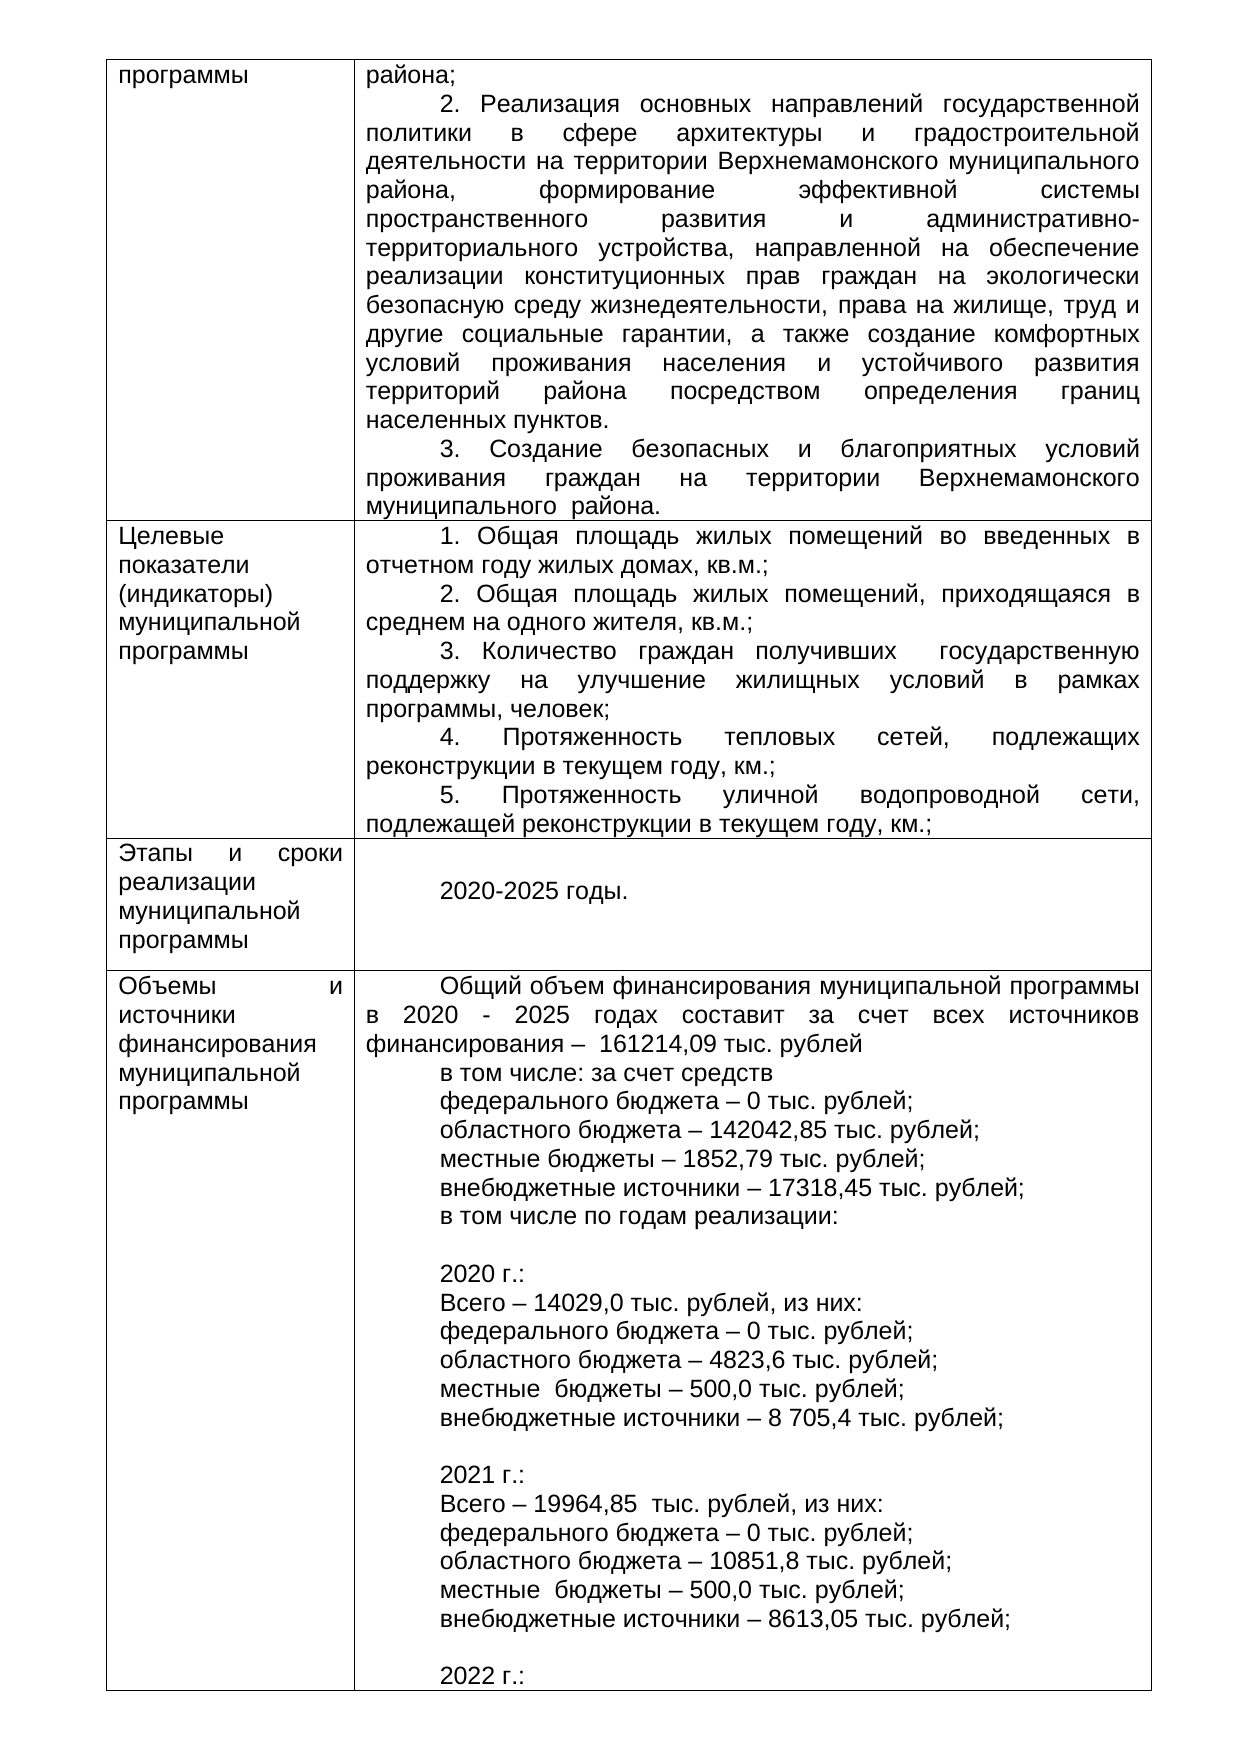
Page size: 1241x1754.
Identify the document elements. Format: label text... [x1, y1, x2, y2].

table_cell Целевые показатели (индикаторы) муниципальной программы [107, 521, 354, 837]
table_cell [107, 971, 354, 1690]
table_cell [355, 60, 1151, 520]
table_cell 2020-2025 годы. [355, 839, 1151, 970]
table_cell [355, 971, 1151, 1690]
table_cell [107, 60, 354, 520]
table_cell 1. Общая площадь жилых помещений во введенных в отчетном году жилых домах, кв.м.; 2. Общая площадь жилых помещений, приходящаяся в среднем на одного жителя, кв.м.; 3. Количество граждан получивших государственную поддержку на улучшение жилищных условий в рамках программы, человек; 4. Протяженность тепловых сетей, подлежащих реконструкции в текущем году, км.; 5. Протяженность уличной водопроводной сети, подлежащей реконструкции в текущем году, км.; [355, 521, 1151, 837]
table_cell Этапы и сроки реализации муниципальной программы [107, 839, 354, 970]
